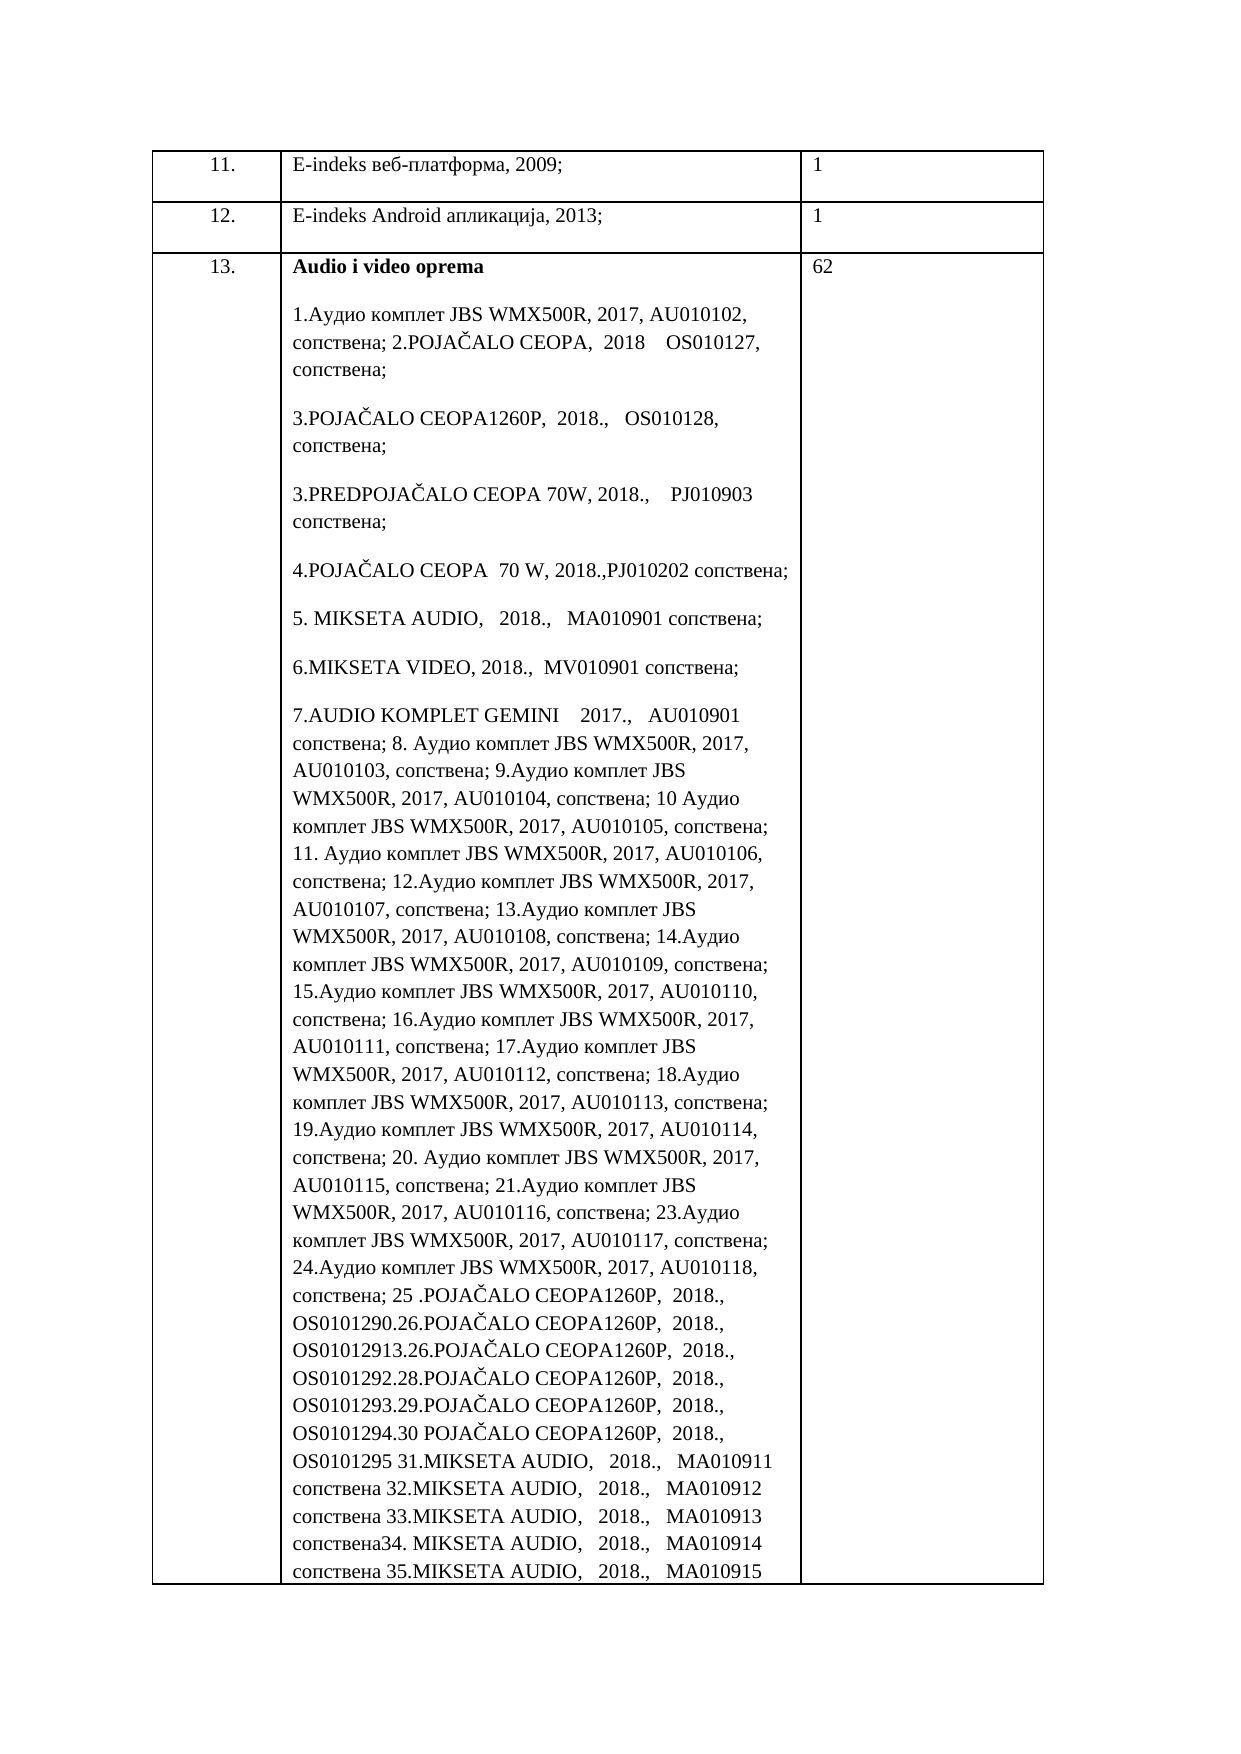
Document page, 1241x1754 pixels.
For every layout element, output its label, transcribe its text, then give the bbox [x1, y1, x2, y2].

table_cell E-indeks веб-платформа, 2009; [282, 152, 800, 201]
table_cell 62 [802, 254, 1043, 1583]
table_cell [282, 254, 800, 1583]
table_cell 12. [153, 203, 280, 252]
table_cell 1 [802, 152, 1043, 201]
table_cell 13. [153, 254, 280, 1583]
table_cell 11. [153, 152, 280, 201]
table_cell 1 [802, 203, 1043, 252]
table_cell E-indeks Android апликација, 2013; [282, 203, 800, 252]
